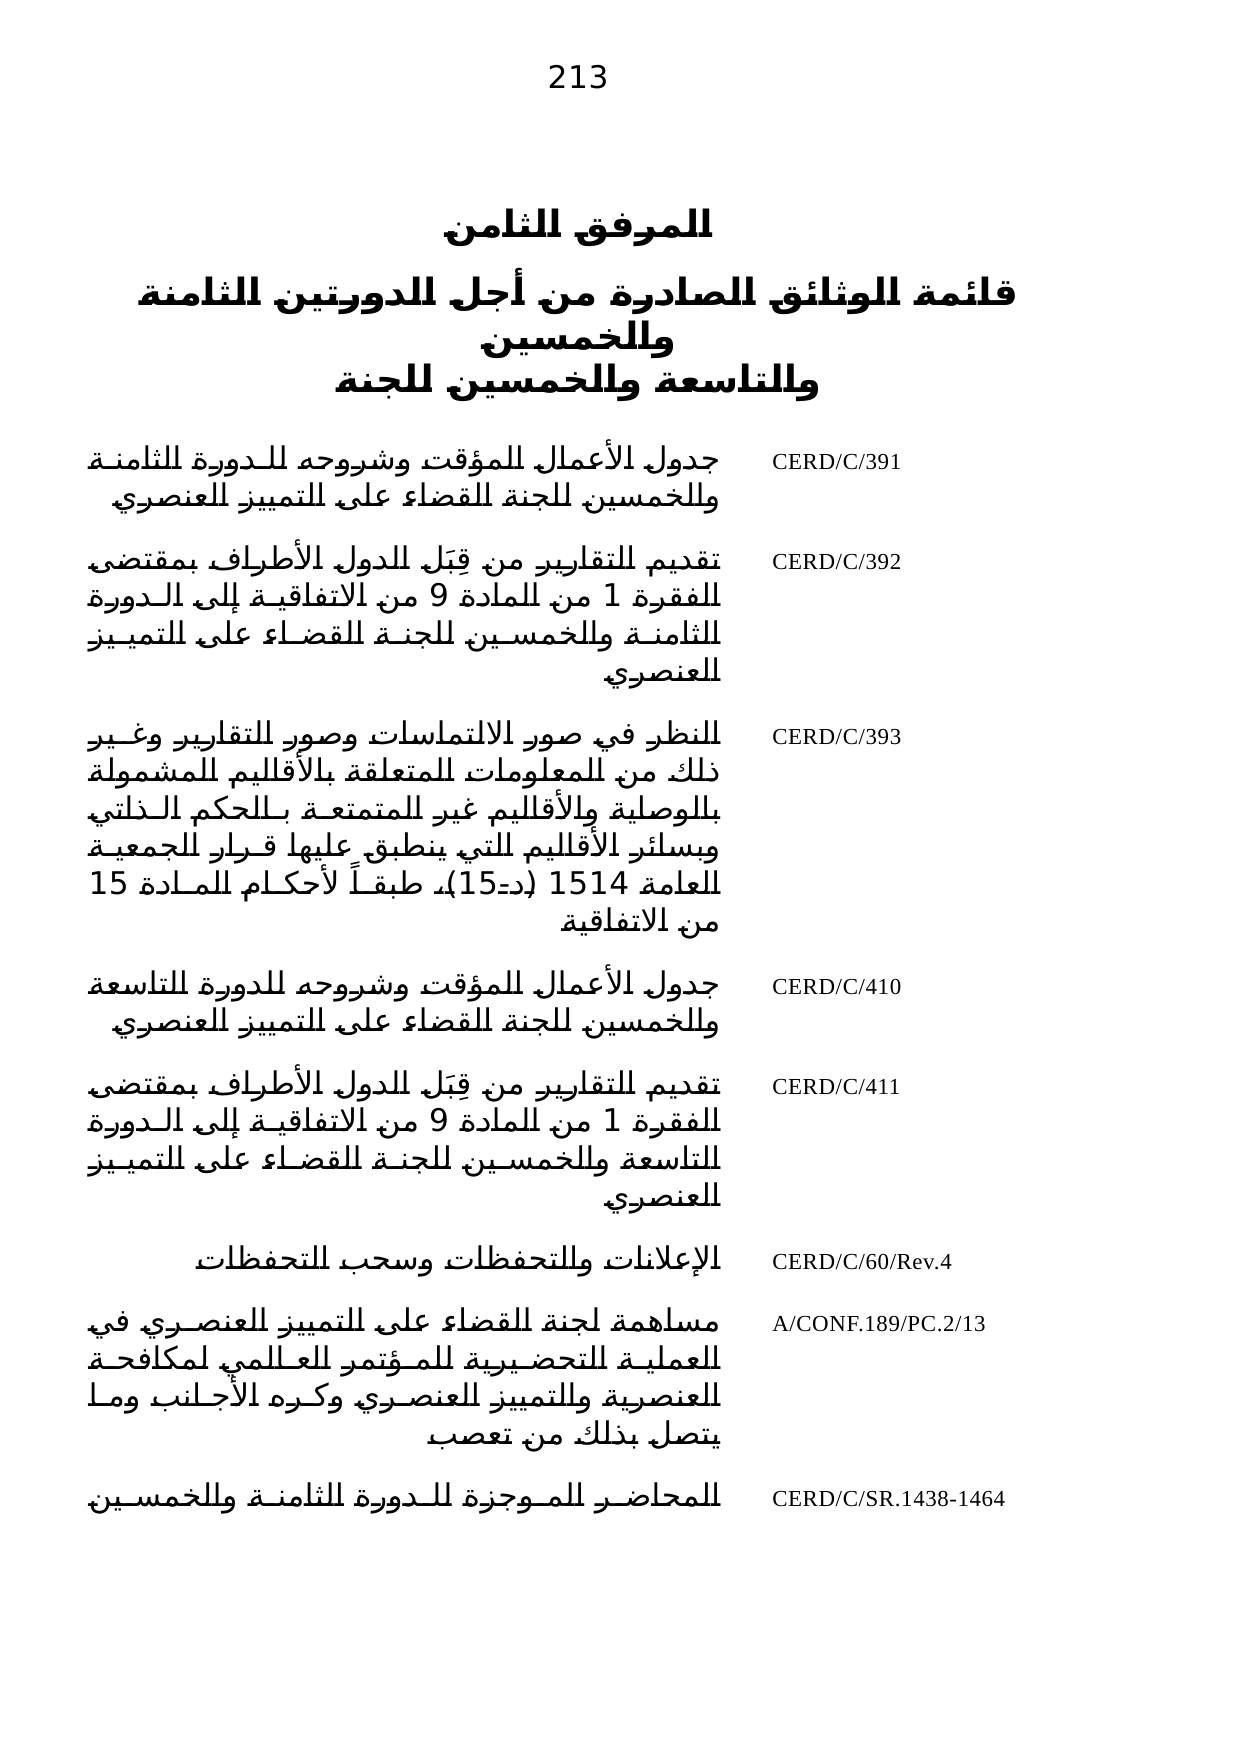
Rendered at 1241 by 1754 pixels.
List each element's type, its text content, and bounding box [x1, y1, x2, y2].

table_cell تقديم التقارير من قِبَل الدول الأطراف بمقتضى الفقرة 1 من المادة 9 من الاتفاقية إلى الدورة التاسعة والخمسين للجنة القضاء على التمييز العنصري [77, 1052, 731, 1227]
table_cell مساهمة لجنة القضاء على التمييز العنصري في العملية التحضيرية للمؤتمر العالمي لمكافحة العنصرية والتمييز العنصري وكره الأجانب وما يتصل بذلك من تعصب [77, 1289, 731, 1464]
text المرفق الثامن [88, 202, 1069, 246]
table_cell CERD/C/392 [731, 527, 1074, 702]
table_cell جدول الأعمال المؤقت وشروحه للدورة التاسعة والخمسين للجنة القضاء على التمييز العنصري [77, 952, 731, 1052]
table_cell تقديم التقارير من قِبَل الدول الأطراف بمقتضى الفقرة 1 من المادة 9 من الاتفاقية إلى الدورة الثامنة والخمسين للجنة القضاء على التمييز العنصري [77, 527, 731, 702]
text قائمة الوثائق الصادرة من أجل الدورتين الثامنة والخمسين [88, 271, 1069, 358]
table_cell A/CONF.189/PC.2/13 [731, 1289, 1074, 1464]
table_cell النظر في صور الالتماسات وصور التقارير وغير ذلك من المعلومات المتعلقة بالأقاليم المشمولة بالوصاية والأقاليم غير المتمتعة بالحكم الذاتي وبسائر الأقاليم التي ينطبق عليها قرار الجمعية العامة 1514 (د-15)، طبقاً لأحكام المادة 15 من الاتفاقية [77, 702, 731, 952]
table_cell CERD/C/411 [731, 1052, 1074, 1227]
text والتاسعة والخمسين للجنة [88, 358, 1069, 402]
table_cell CERD/C/60/Rev.4 [731, 1227, 1074, 1289]
table_cell الإعلانات والتحفظات وسحب التحفظات [77, 1227, 731, 1289]
table_cell CERD/C/SR.1438-1464 [731, 1464, 1074, 1527]
table_cell CERD/C/393 [731, 702, 1074, 952]
table_header CERD/C/391 [731, 427, 1074, 527]
table_cell CERD/C/410 [731, 952, 1074, 1052]
table_header جدول الأعمال المؤقت وشروحه للدورة الثامنة والخمسين للجنة القضاء على التمييز العنصري [77, 427, 731, 527]
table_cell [77, 1464, 731, 1527]
